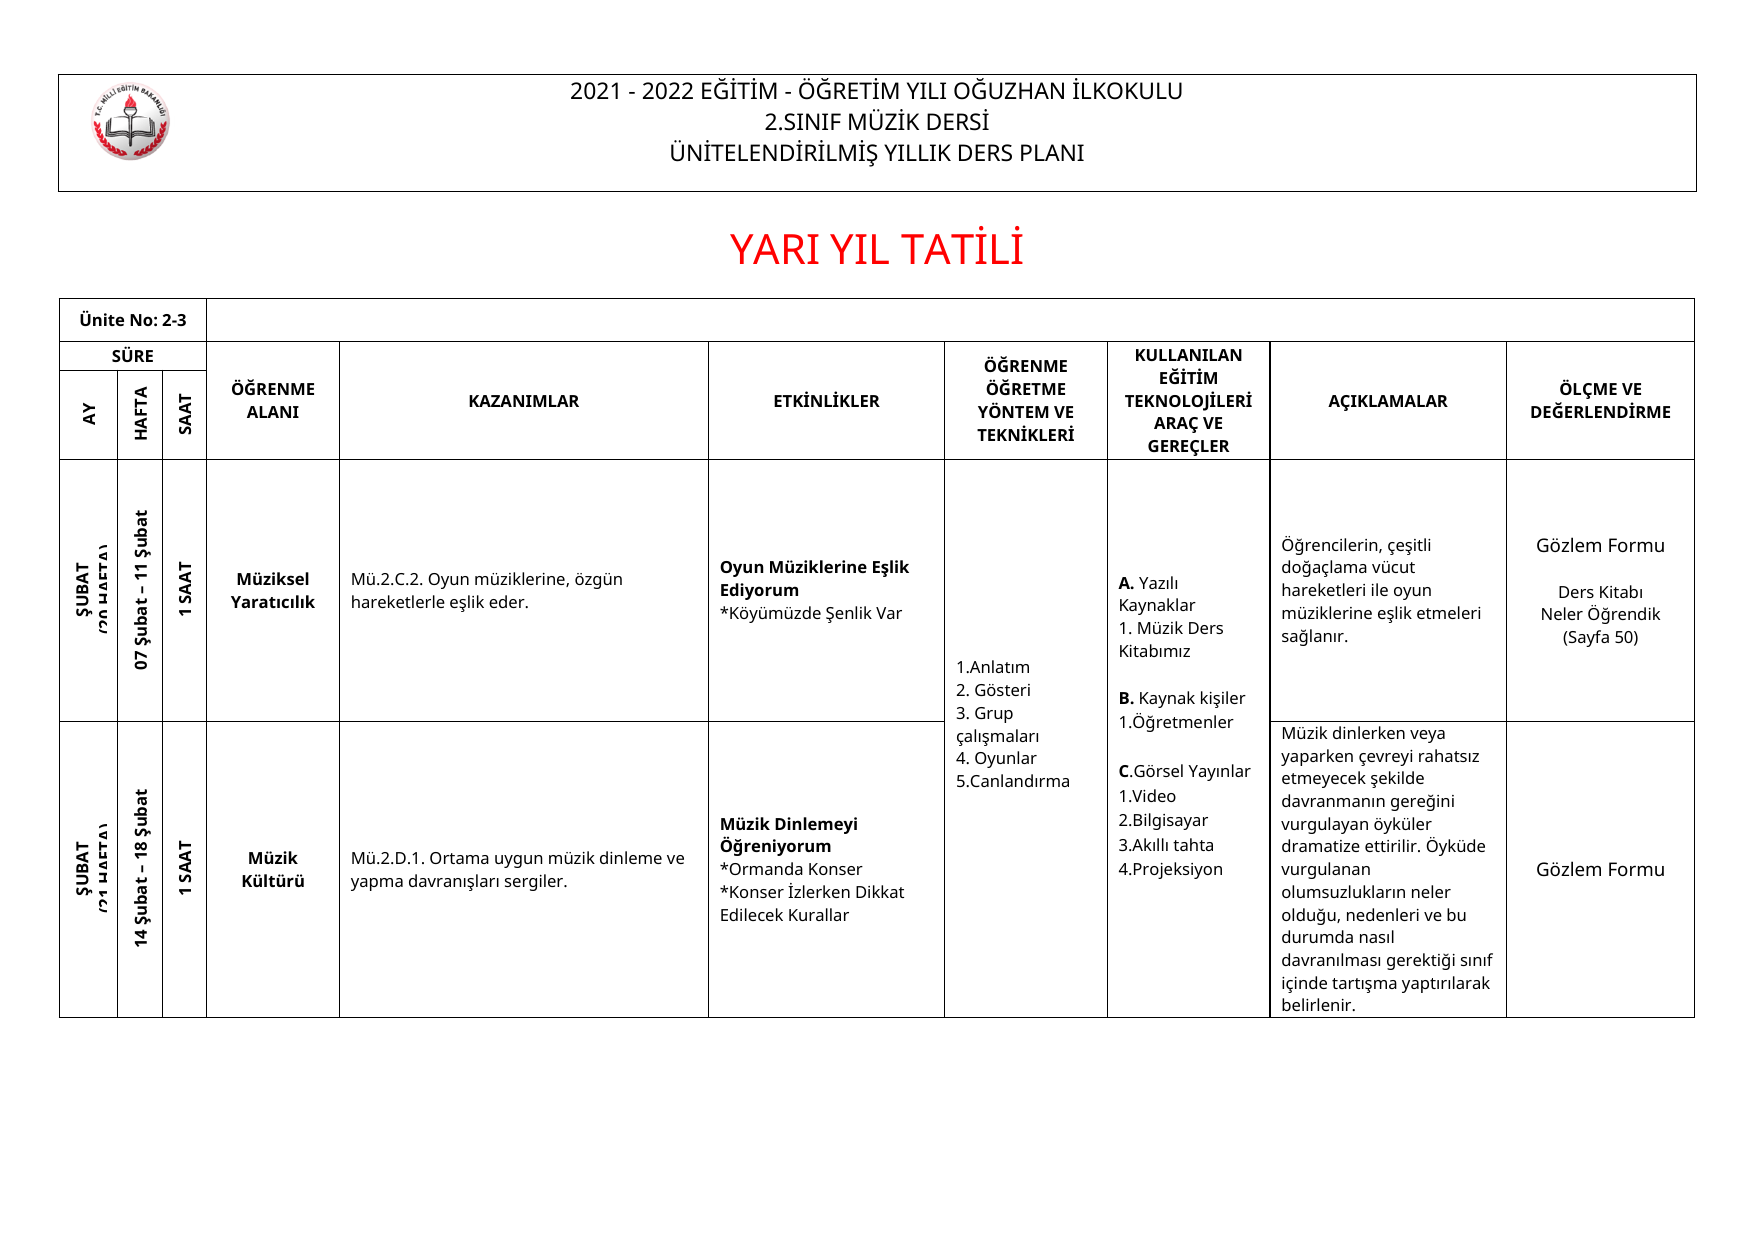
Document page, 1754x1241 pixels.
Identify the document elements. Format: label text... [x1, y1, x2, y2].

table_header [207, 299, 1694, 341]
table_cell HAFTA [118, 371, 162, 459]
table_header Ünite No: 2-3 [60, 299, 206, 341]
table_cell 1 SAAT [163, 722, 206, 1017]
table_cell SAAT [163, 371, 206, 459]
table_cell A. Yazılı Kaynaklar 1. Müzik Ders Kitabımız B. Kaynak kişiler 1.Öğretmenler C.Görsel Yayınlar 1.Video 2.Bilgisayar 3.Akıllı tahta 4.Projeksiyon [1108, 460, 1269, 1017]
table_cell KULLANILAN EĞİTİM TEKNOLOJİLERİ ARAÇ VE GEREÇLER [1108, 342, 1269, 459]
table_cell ŞUBAT (21.HAFTA) [60, 722, 117, 1017]
table_cell AÇIKLAMALAR [1271, 342, 1506, 459]
table_cell 14 Şubat – 18 Şubat [118, 722, 162, 1017]
table_cell Mü.2.D.1. Ortama uygun müzik dinleme ve yapma davranışları sergiler. [340, 722, 708, 1017]
table_cell Müziksel Yaratıcılık [207, 460, 339, 721]
table_cell Gözlem Formu [1507, 722, 1694, 1017]
table_cell SÜRE [60, 342, 206, 369]
table_cell 07 Şubat – 11 Şubat [118, 460, 162, 721]
table_cell AY [60, 371, 117, 459]
table_cell 1.Anlatım 2. Gösteri 3. Grup çalışmaları 4. Oyunlar 5.Canlandırma [945, 460, 1107, 1017]
picture [85, 77, 175, 167]
table_cell 1 SAAT [163, 460, 206, 721]
table_cell ÖĞRENME ALANI [207, 342, 339, 459]
table_cell Müzik dinlerken veya yaparken çevreyi rahatsız etmeyecek şekilde davranmanın gereğini vurgulayan öyküler dramatize ettirilir. Öyküde vurgulanan olumsuzlukların neler olduğu, nedenleri ve bu durumda nasıl davranılması gerektiği sınıf içinde tartışma yaptırılarak belirlenir. [1271, 722, 1506, 1017]
table_cell Öğrencilerin, çeşitli doğaçlama vücut hareketleri ile oyun müziklerine eşlik etmeleri sağlanır. [1271, 460, 1506, 721]
table_cell ÖĞRENME ÖĞRETME YÖNTEM VE TEKNİKLERİ [945, 342, 1107, 459]
table_cell ŞUBAT (20.HAFTA) [60, 460, 117, 721]
table_cell ETKİNLİKLER [709, 342, 944, 459]
table_cell Mü.2.C.2. Oyun müziklerine, özgün hareketlerle eşlik eder. [340, 460, 708, 721]
table_cell Gözlem Formu Ders Kitabı Neler Öğrendik (Sayfa 50) [1507, 460, 1694, 721]
table_cell Müzik Dinlemeyi Öğreniyorum *Ormanda Konser *Konser İzlerken Dikkat Edilecek Kurallar [709, 722, 944, 1017]
table_cell KAZANIMLAR [340, 342, 708, 459]
table_cell ÖLÇME VE DEĞERLENDİRME [1507, 342, 1694, 459]
table_cell Müzik Kültürü [207, 722, 339, 1017]
text YARI YIL TATİLİ [59, 220, 1695, 277]
table_cell Oyun Müziklerine Eşlik Ediyorum *Köyümüzde Şenlik Var [709, 460, 944, 721]
